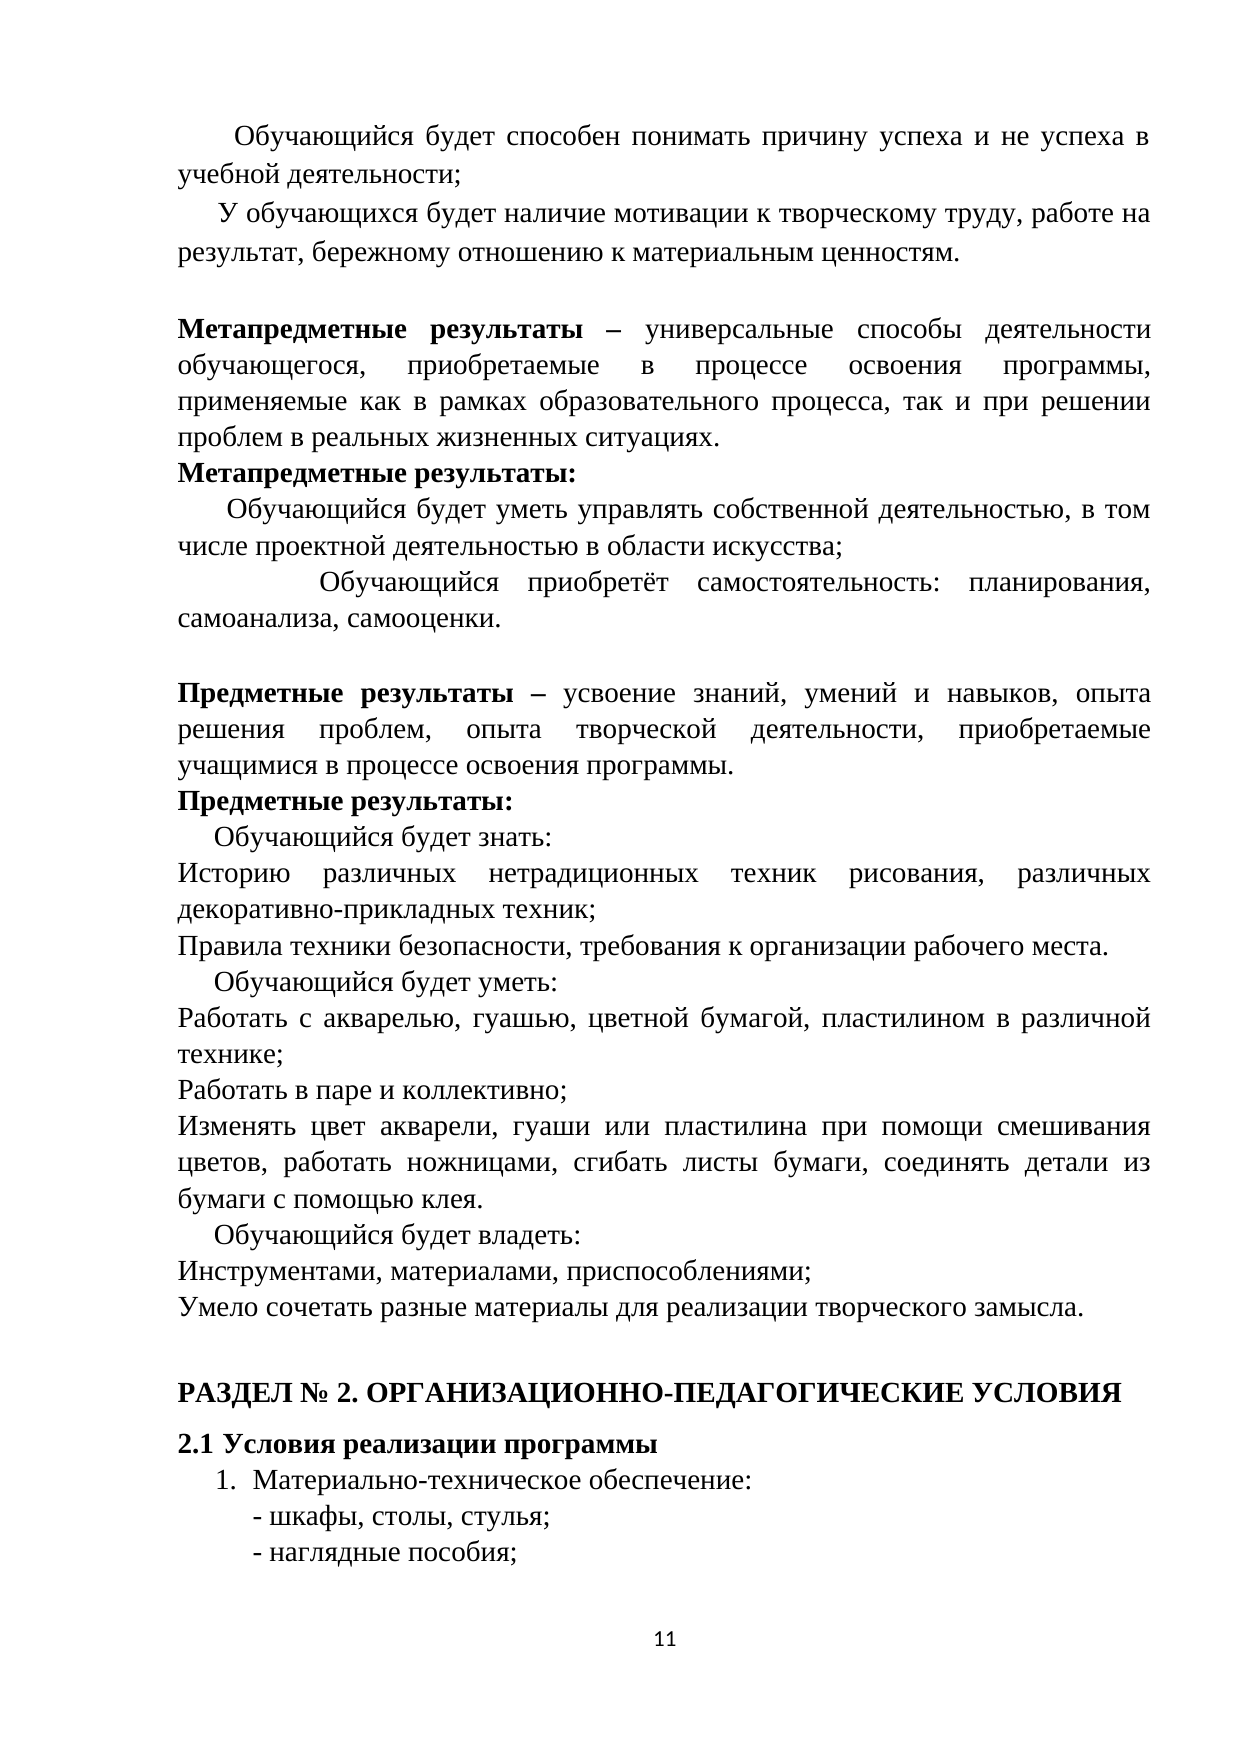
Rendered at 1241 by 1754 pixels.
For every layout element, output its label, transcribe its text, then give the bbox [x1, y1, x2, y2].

text Предметные результаты: [177, 783, 1152, 817]
text Метапредметные результаты – универсальные способы деятельности обучающегося, приобретаемые в процессе освоения программы, применяемые как в рамках образовательного процесса, так и при решении проблем в реальных жизненных ситуациях. [177, 311, 1152, 453]
list Условия реализации программы [177, 1426, 1152, 1459]
text У обучающихся будет наличие мотивации к творческому труду, работе на результат, бережному отношению к материальным ценностям. [177, 195, 1152, 267]
text РАЗДЕЛ № 2. ОРГАНИЗАЦИОННО-ПЕДАГОГИЧЕСКИЕ УСЛОВИЯ [177, 1376, 1154, 1409]
text Метапредметные результаты: [177, 455, 1152, 489]
text Обучающийся будет уметь: [177, 964, 1152, 997]
text Правила техники безопасности, требования к организации рабочего места. [177, 928, 1152, 961]
list - наглядные пособия; [252, 1534, 1152, 1568]
text Инструментами, материалами, приспособлениями; [177, 1253, 1152, 1287]
text Предметные результаты – усвоение знаний, умений и навыков, опыта решения проблем, опыта творческой деятельности, приобретаемые учащимися в процессе освоения программы. [177, 675, 1152, 781]
text Обучающийся будет владеть: [177, 1217, 1152, 1250]
text Работать в паре и коллективно; [177, 1072, 1152, 1106]
text Обучающийся будет знать: [177, 819, 1152, 853]
text Изменять цвет акварели, гуаши или пластилина при помощи смешивания цветов, работать ножницами, сгибать листы бумаги, соединять детали из бумаги с помощью клея. [177, 1108, 1152, 1214]
list - шкафы, столы, стулья; [252, 1498, 1152, 1532]
text Работать с акварелью, гуашью, цветной бумагой, пластилином в различной технике; [177, 1000, 1152, 1070]
list Материально-техническое обеспечение: [215, 1462, 1152, 1495]
text Обучающийся будет уметь управлять собственной деятельностью, в том числе проектной деятельностью в области искусства; [177, 492, 1152, 561]
text Обучающийся будет способен понимать причину успеха и не успеха в учебной деятельности; [177, 118, 1152, 190]
text Обучающийся приобретёт самостоятельность: планирования, самоанализа, самооценки. [177, 564, 1152, 633]
text Умело сочетать разные материалы для реализации творческого замысла. [177, 1289, 1152, 1323]
text Историю различных нетрадиционных техник рисования, различных декоративно-прикладных техник; [177, 855, 1152, 925]
